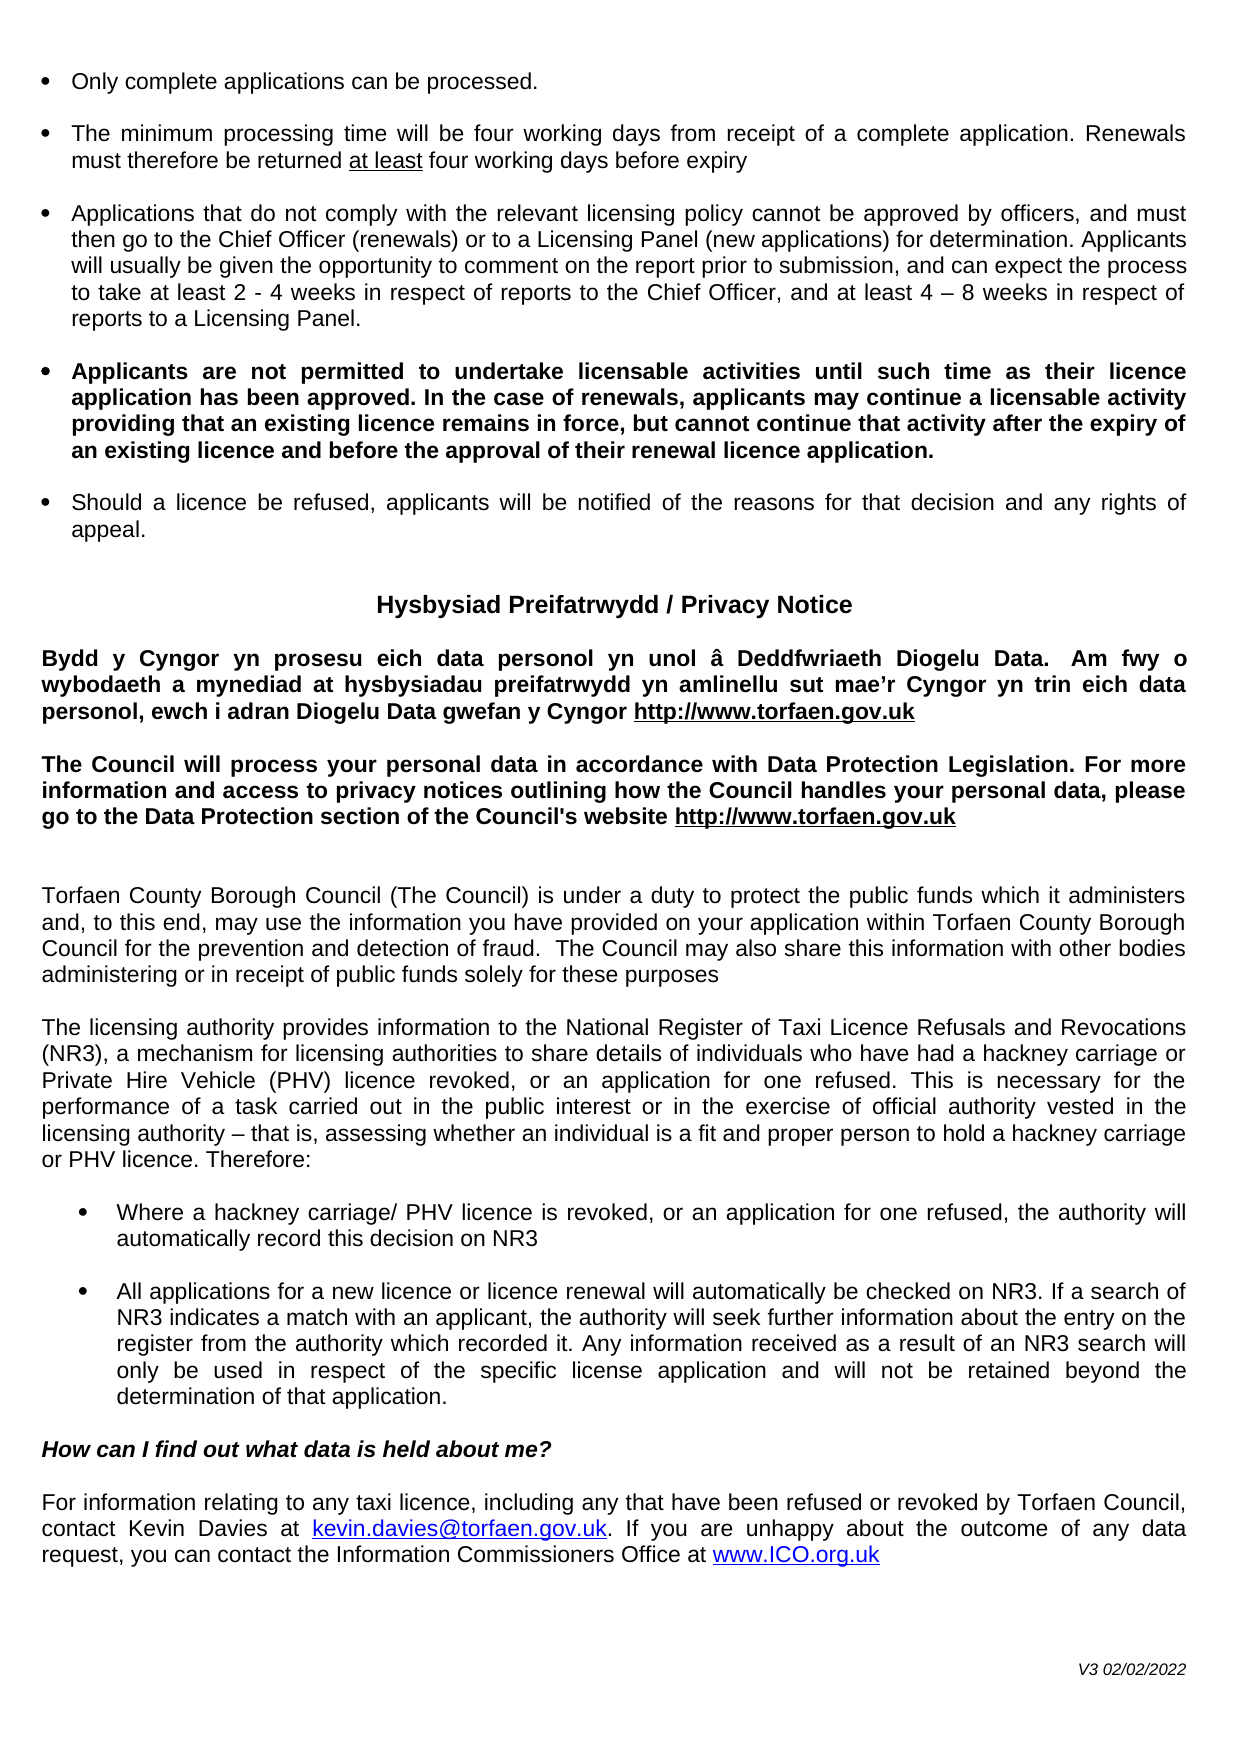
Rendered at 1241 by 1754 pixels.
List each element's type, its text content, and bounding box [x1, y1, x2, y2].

text Torfaen County Borough Council (The Council) is under a duty to protect the public funds which it administers and, to this end, may use the information you have provided on your application within Torfaen County Borough Council for the prevention and detection of fraud. The Council may also share this information with other bodies administering or in receipt of public funds solely for these purposes [41, 882, 1188, 988]
text The licensing authority provides information to the National Register of Taxi Licence Refusals and Revocations (NR3), a mechanism for licensing authorities to share details of individuals who have had a hackney carriage or Private Hire Vehicle (PHV) licence revoked, or an application for one refused. This is necessary for the performance of a task carried out in the public interest or in the exercise of official authority vested in the licensing authority – that is, assessing whether an individual is a fit and proper person to hold a hackney carriage or PHV licence. Therefore: [41, 1014, 1188, 1172]
list Applications that do not comply with the relevant licensing policy cannot be approved by officers, and must then go to the Chief Officer (renewals) or to a Licensing Panel (new applications) for determination. Applicants will usually be given the opportunity to comment on the report prior to submission, and can expect the process to take at least 2 - 4 weeks in respect of reports to the Chief Officer, and at least 4 – 8 weeks in respect of reports to a Licensing Panel. [41, 199, 1188, 331]
text Bydd y Cyngor yn prosesu eich data personol yn unol â Deddfwriaeth Diogelu Data. Am fwy o wybodaeth a mynediad at hysbysiadau preifatrwydd yn amlinellu sut mae’r Cyngor yn trin eich data personol, ewch i adran Diogelu Data gwefan y Cyngor http://www.torfaen.gov.uk [41, 645, 1188, 724]
text How can I find out what data is held about me? [41, 1436, 1188, 1462]
list All applications for a new licence or licence renewal will automatically be checked on NR3. If a search of NR3 indicates a match with an applicant, the authority will seek further information about the entry on the register from the authority which recorded it. Any information received as a result of an NR3 search will only be used in respect of the specific license application and will not be retained beyond the determination of that application. [79, 1278, 1188, 1409]
text The Council will process your personal data in accordance with Data Protection Legislation. For more information and access to privacy notices outlining how the Council handles your personal data, please go to the Data Protection section of the Council's website http://www.torfaen.gov.uk [41, 751, 1188, 829]
text For information relating to any taxi licence, including any that have been refused or revoked by Torfaen Council, contact Kevin Davies at kevin.davies@torfaen.gov.uk. If you are unhappy about the outcome of any data request, you can contact the Information Commissioners Office at www.ICO.org.uk [41, 1488, 1188, 1567]
text Hysbysiad Preifatrwydd / Privacy Notice [41, 590, 1188, 619]
list Should a licence be refused, applicants will be notified of the reasons for that decision and any rights of appeal. [41, 489, 1188, 542]
list Only complete applications can be processed. [41, 68, 1188, 94]
list Applicants are not permitted to undertake licensable activities until such time as their licence application has been approved. In the case of renewals, applicants may continue a licensable activity providing that an existing licence remains in force, but cannot continue that activity after the expiry of an existing licence and before the approval of their renewal licence application. [41, 358, 1188, 463]
list The minimum processing time will be four working days from receipt of a complete application. Renewals must therefore be returned at least four working days before expiry [41, 120, 1188, 173]
list Where a hackney carriage/ PHV licence is revoked, or an application for one refused, the authority will automatically record this decision on NR3 [79, 1198, 1188, 1251]
